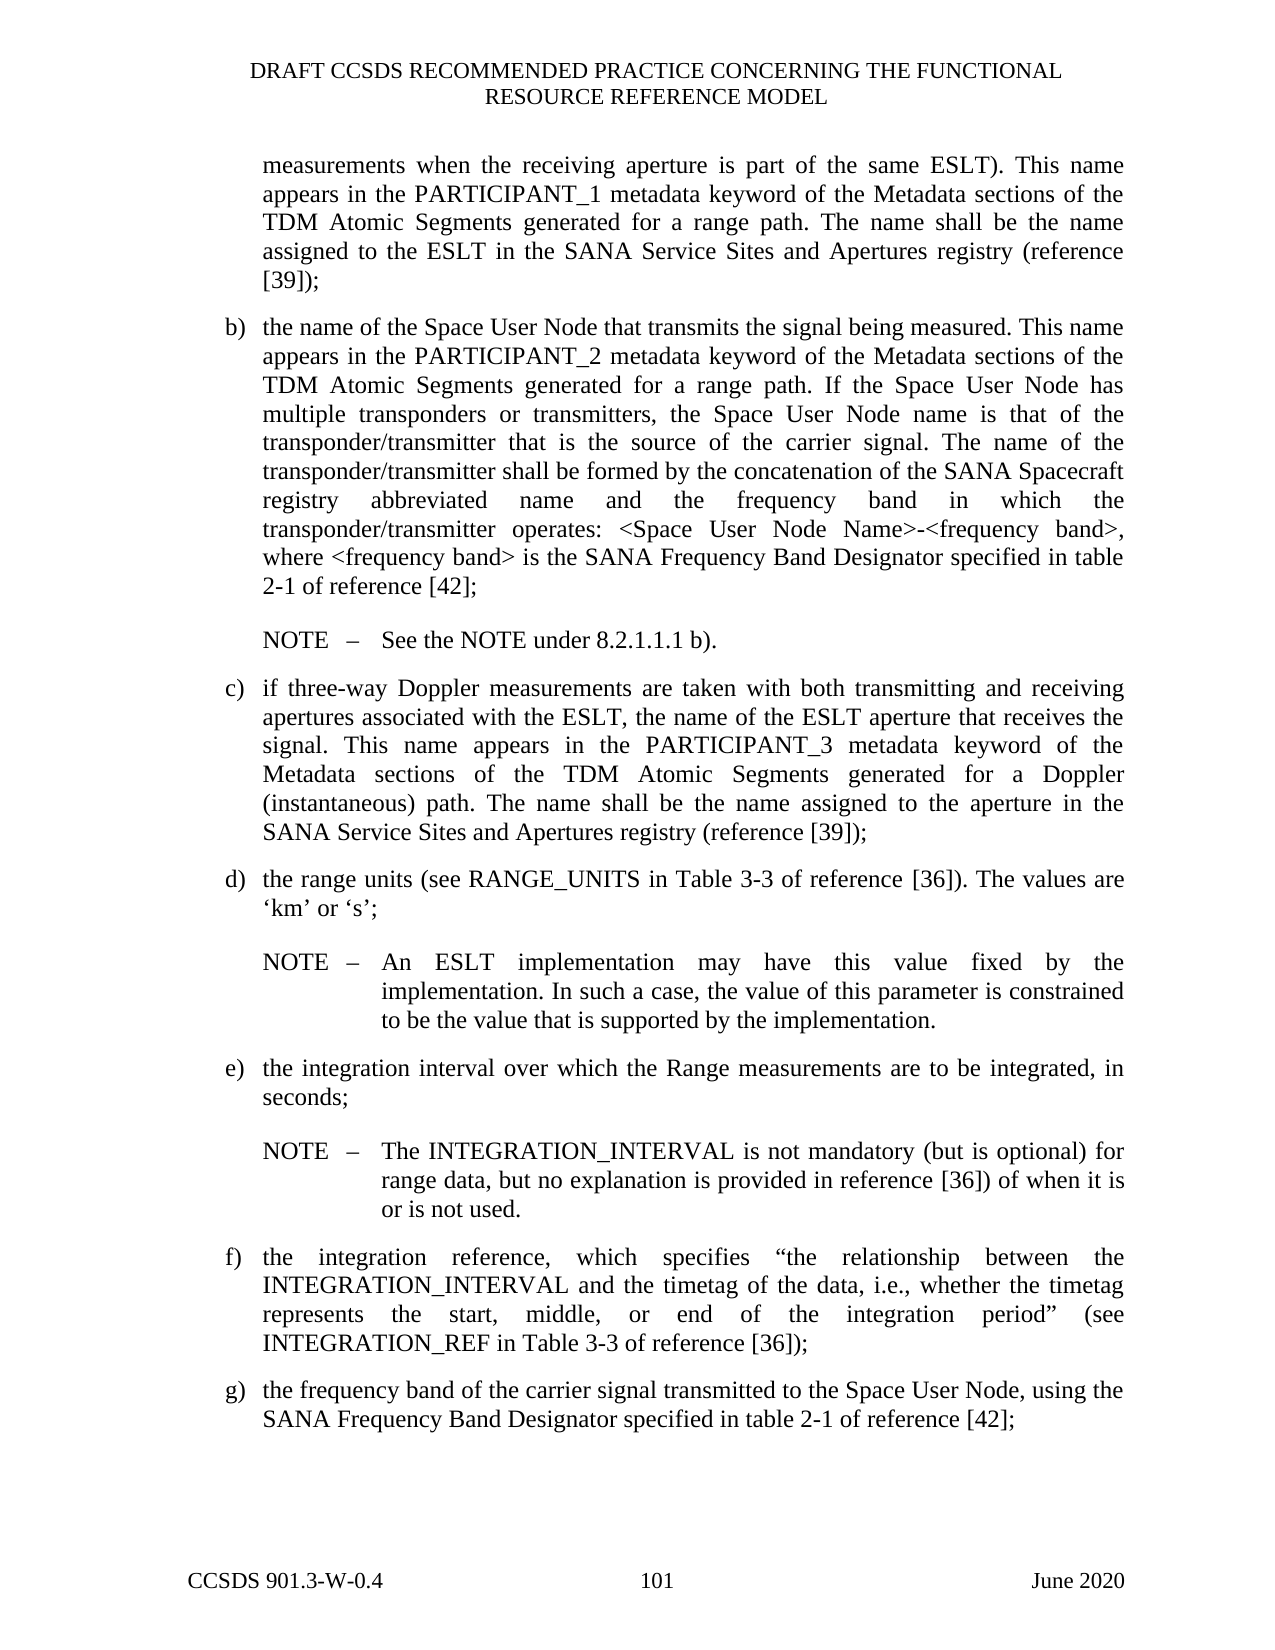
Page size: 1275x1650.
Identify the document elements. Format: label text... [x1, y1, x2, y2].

list if three-way Doppler measurements are taken with both transmitting and receiving apertures associated with the ESLT, the name of the ESLT aperture that receives the signal. This name appears in the PARTICIPANT_3 metadata keyword of the Metadata sections of the TDM Atomic Segments generated for a Doppler (instantaneous) path. The name shall be the name assigned to the aperture in the SANA Service Sites and Apertures registry (reference [39]); [225, 673, 1125, 845]
list the integration interval over which the Range measurements are to be integrated, in seconds; [225, 1053, 1125, 1110]
text NOTE – An ESLT implementation may have this value fixed by the implementation. In such a case, the value of this parameter is constrained to be the value that is supported by the implementation. [262, 947, 1125, 1034]
list the range units (see RANGE_UNITS in Table 3-3 of reference [36]). The values are ‘km’ or ‘s’; [225, 864, 1125, 922]
list the frequency band of the carrier signal transmitted to the Space User Node, using the SANA Frequency Band Designator specified in table 2-1 of reference [42]; [225, 1375, 1125, 1433]
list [225, 150, 1125, 294]
list the integration reference, which specifies “the relationship between the INTEGRATION_INTERVAL and the timetag of the data, i.e., whether the timetag represents the start, middle, or end of the integration period” (see INTEGRATION_REF in Table 3-3 of reference [36]); [225, 1242, 1125, 1357]
text NOTE – See the NOTE under 8.2.1.1.1 b). [262, 625, 1125, 654]
text NOTE – The INTEGRATION_INTERVAL is not mandatory (but is optional) for range data, but no explanation is provided in reference [36]) of when it is or is not used. [262, 1135, 1125, 1223]
list the name of the Space User Node that transmits the signal being measured. This name appears in the PARTICIPANT_2 metadata keyword of the Metadata sections of the TDM Atomic Segments generated for a range path. If the Space User Node has multiple transponders or transmitters, the Space User Node name is that of the transponder/transmitter that is the source of the carrier signal. The name of the transponder/transmitter shall be formed by the concatenation of the SANA Spacecraft registry abbreviated name and the frequency band in which the transponder/transmitter operates: <Space User Node Name>-<frequency band>, where <frequency band> is the SANA Frequency Band Designator specified in table 2-1 of reference [42]; [225, 312, 1125, 600]
